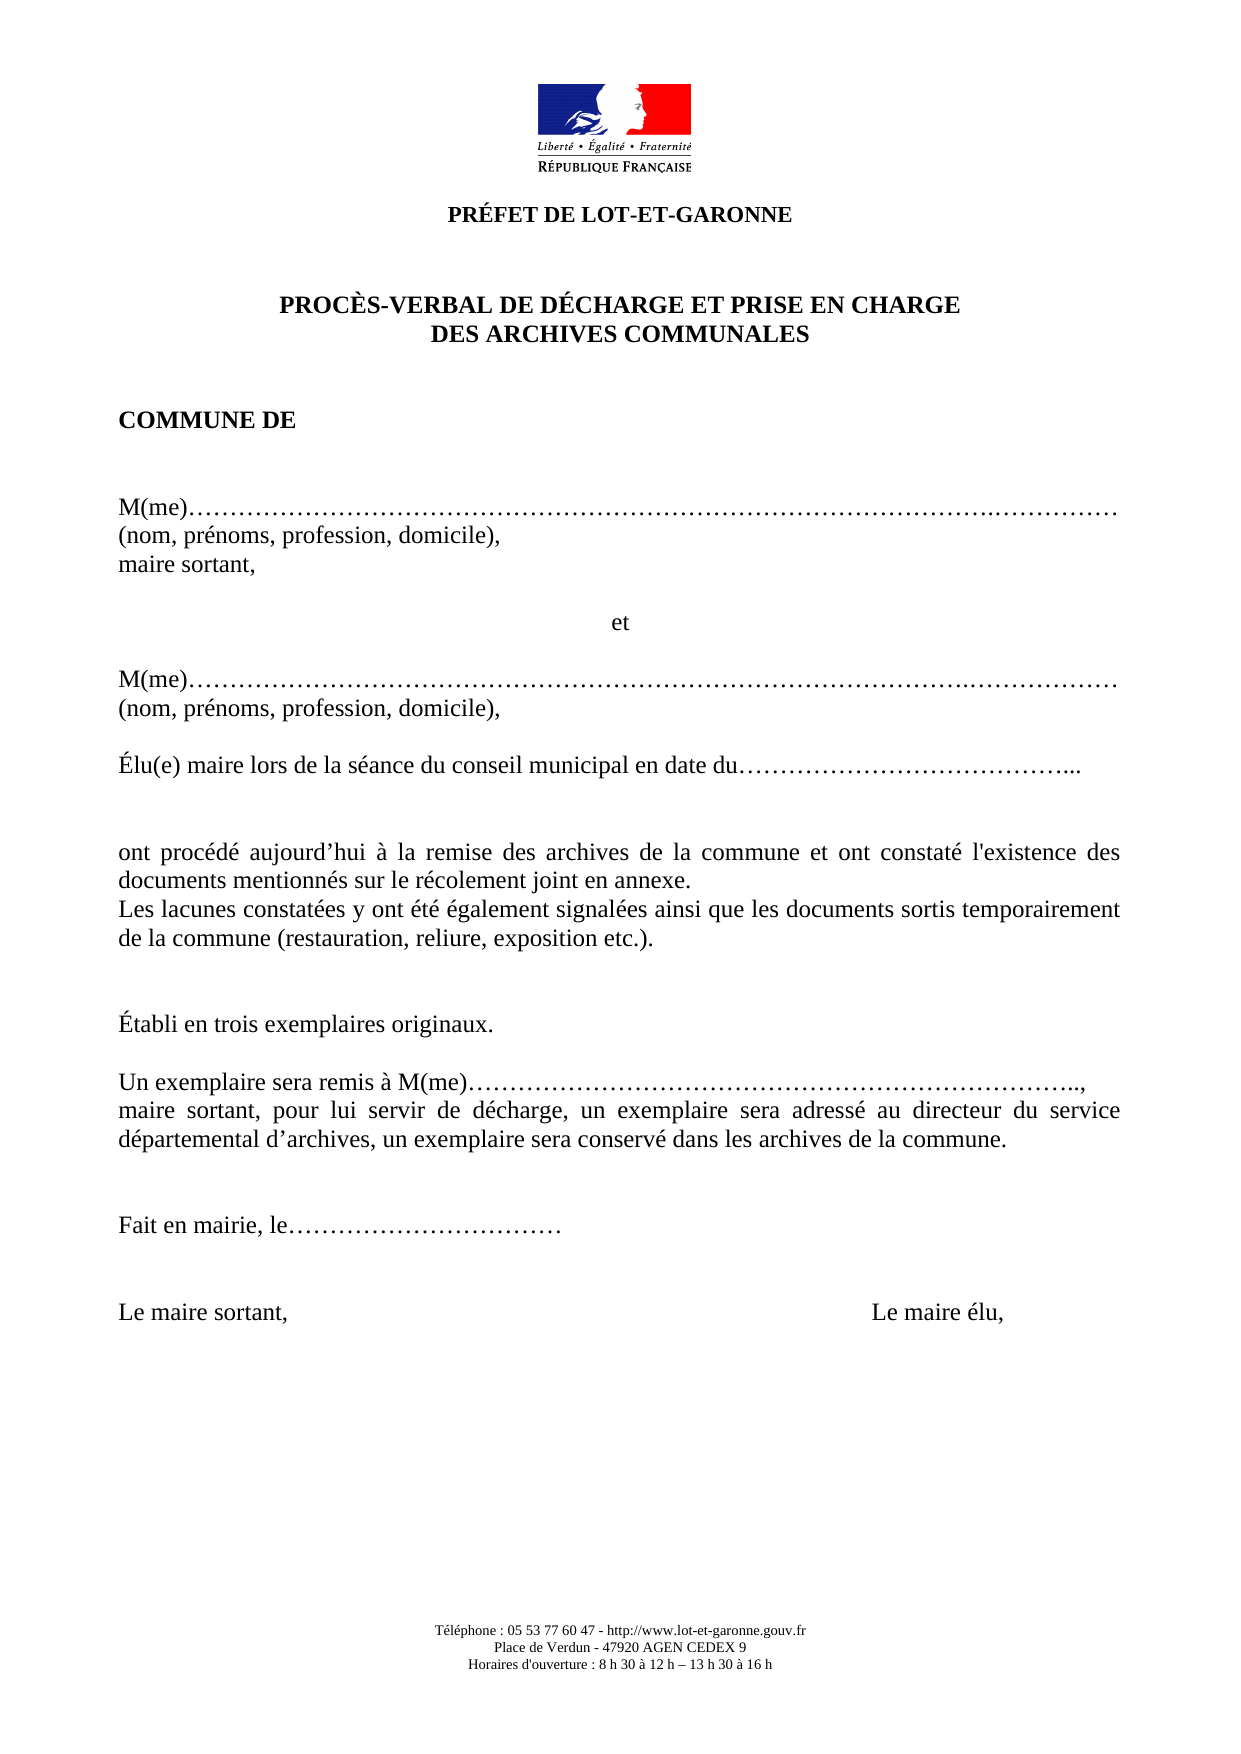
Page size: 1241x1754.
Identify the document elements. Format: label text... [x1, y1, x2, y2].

text DES ARCHIVES COMMUNALES [118, 319, 1122, 348]
text Établi en trois exemplaires originaux. [118, 1009, 1122, 1038]
text Fait en mairie, le…………………………… [118, 1211, 1122, 1239]
text Le maire sortant, Le maire élu, [118, 1297, 1122, 1326]
text maire sortant, [118, 549, 1122, 578]
text PROCÈS-VERBAL DE DÉCHARGE ET PRISE EN CHARGE [118, 291, 1122, 319]
text Élu(e) maire lors de la séance du conseil municipal en date du…………………………………... [118, 751, 1122, 779]
text ont procédé aujourd’hui à la remise des archives de la commune et ont constaté l'existence des documents mentionnés sur le récolement joint en annexe. [118, 837, 1122, 894]
text et [118, 607, 1122, 636]
text Les lacunes constatées y ont été également signalées ainsi que les documents sortis temporairement de la commune (restauration, reliure, exposition etc.). [118, 894, 1122, 952]
text M(me)…………………………………………………………………………………….……………(nom, prénoms, profession, domicile), [118, 492, 1122, 549]
text Un exemplaire sera remis à M(me)……………………………………………………………….., [118, 1067, 1122, 1096]
text M(me)………………………………………………………………………………….………………(nom, prénoms, profession, domicile), [118, 664, 1122, 722]
text maire sortant, pour lui servir de décharge, un exemplaire sera adressé au directeur du service départemental d’archives, un exemplaire sera conservé dans les archives de la commune. [118, 1096, 1122, 1153]
text COMMUNE DE [118, 406, 1122, 434]
